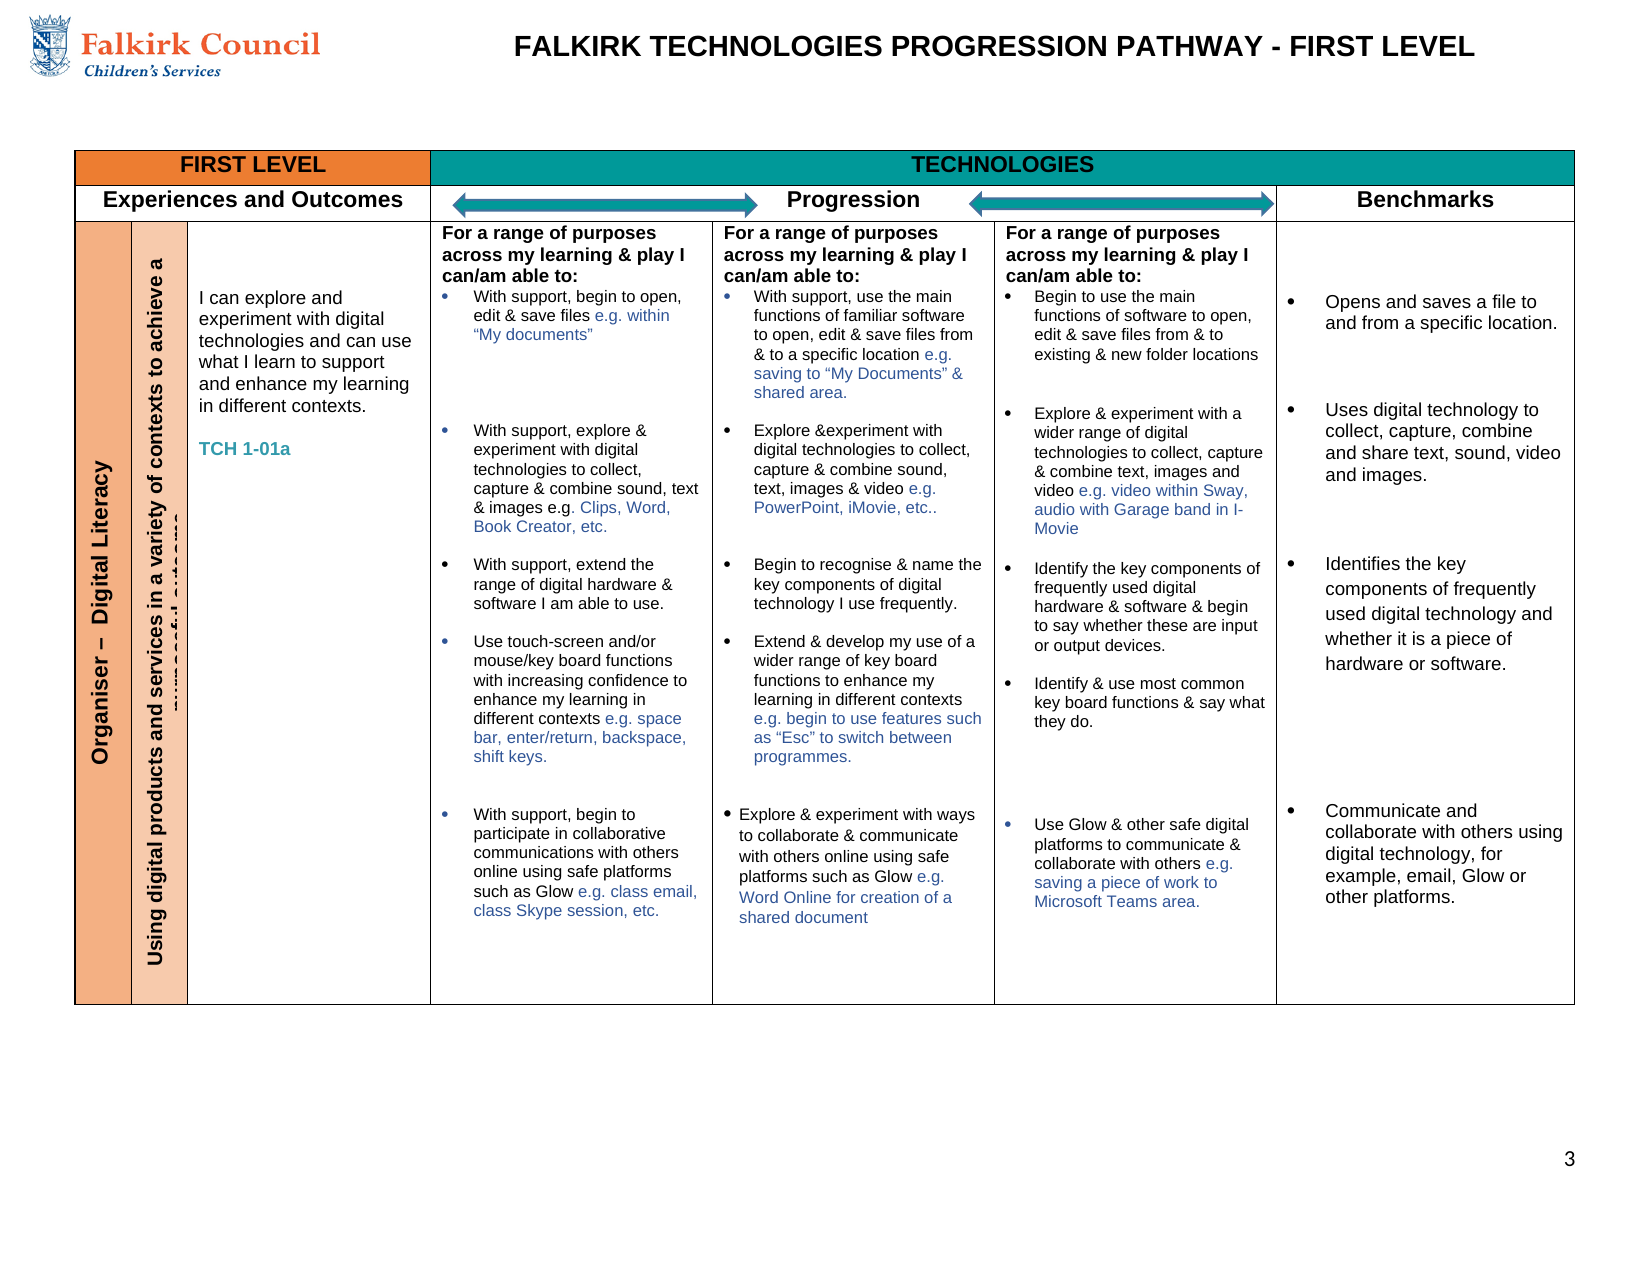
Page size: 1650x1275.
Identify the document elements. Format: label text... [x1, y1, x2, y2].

table_cell For a range of purposes across my learning & play I can/am able to: With support, begin to open, edit & save files e.g. within “My documents” With support, explore & experiment with digital technologies to collect, capture & combine sound, text & images e.g. Clips, Word, Book Creator, etc. With support, extend the range of digital hardware & software I am able to use. Use touch-screen and/or mouse/key board functions with increasing confidence to enhance my learning in different contexts e.g. space bar, enter/return, backspace, shift keys. With support, begin to participate in collaborative communications with others online using safe platforms such as Glow e.g. class email, class Skype session, etc. [431, 222, 712, 1004]
picture [28, 13, 320, 77]
table_cell Benchmarks [1277, 186, 1574, 221]
table_cell Opens and saves a file to and from a specific location. Uses digital technology to collect, capture, combine and share text, sound, video and images. Identifies the key components of frequently used digital technology and whether it is a piece of hardware or software. Communicate and collaborate with others using digital technology, for example, email, Glow or other platforms. [1277, 222, 1574, 1004]
table_cell For a range of purposes across my learning & play I can/am able to: Begin to use the main functions of software to open, edit & save files from & to existing & new folder locations Explore & experiment with a wider range of digital technologies to collect, capture & combine text, images and video e.g. video within Sway, audio with Garage band in I-Movie Identify the key components of frequently used digital hardware & software & begin to say whether these are input or output devices. Identify & use most common key board functions & say what they do. Use Glow & other safe digital platforms to communicate & collaborate with others e.g. saving a piece of work to Microsoft Teams area. [995, 222, 1276, 1004]
table_cell Experiences and Outcomes [76, 186, 430, 221]
table_header FIRST LEVEL [76, 151, 430, 185]
table_cell For a range of purposes across my learning & play I can/am able to: With support, use the main functions of familiar software to open, edit & save files from & to a specific location e.g. saving to “My Documents” & shared area. Explore &experiment with digital technologies to collect, capture & combine sound, text, images & video e.g. PowerPoint, iMovie, etc.. Begin to recognise & name the key components of digital technology I use frequently. Extend & develop my use of a wider range of key board functions to enhance my learning in different contexts e.g. begin to use features such as “Esc” to switch between programmes. Explore & experiment with ways to collaborate & communicate with others online using safe platforms such as Glow e.g. Word Online for creation of a shared document [713, 222, 994, 1004]
table_cell Organiser – Digital Literacy [76, 222, 131, 1004]
table_cell Using digital products and services in a variety of contexts to achieve a purposeful outcome [132, 222, 187, 1004]
table_cell I can explore and experiment with digital technologies and can use what I learn to support and enhance my learning in different contexts. TCH 1-01a [188, 222, 430, 1004]
table_cell Progression [431, 186, 1276, 221]
table_header TECHNOLOGIES [431, 151, 1574, 185]
